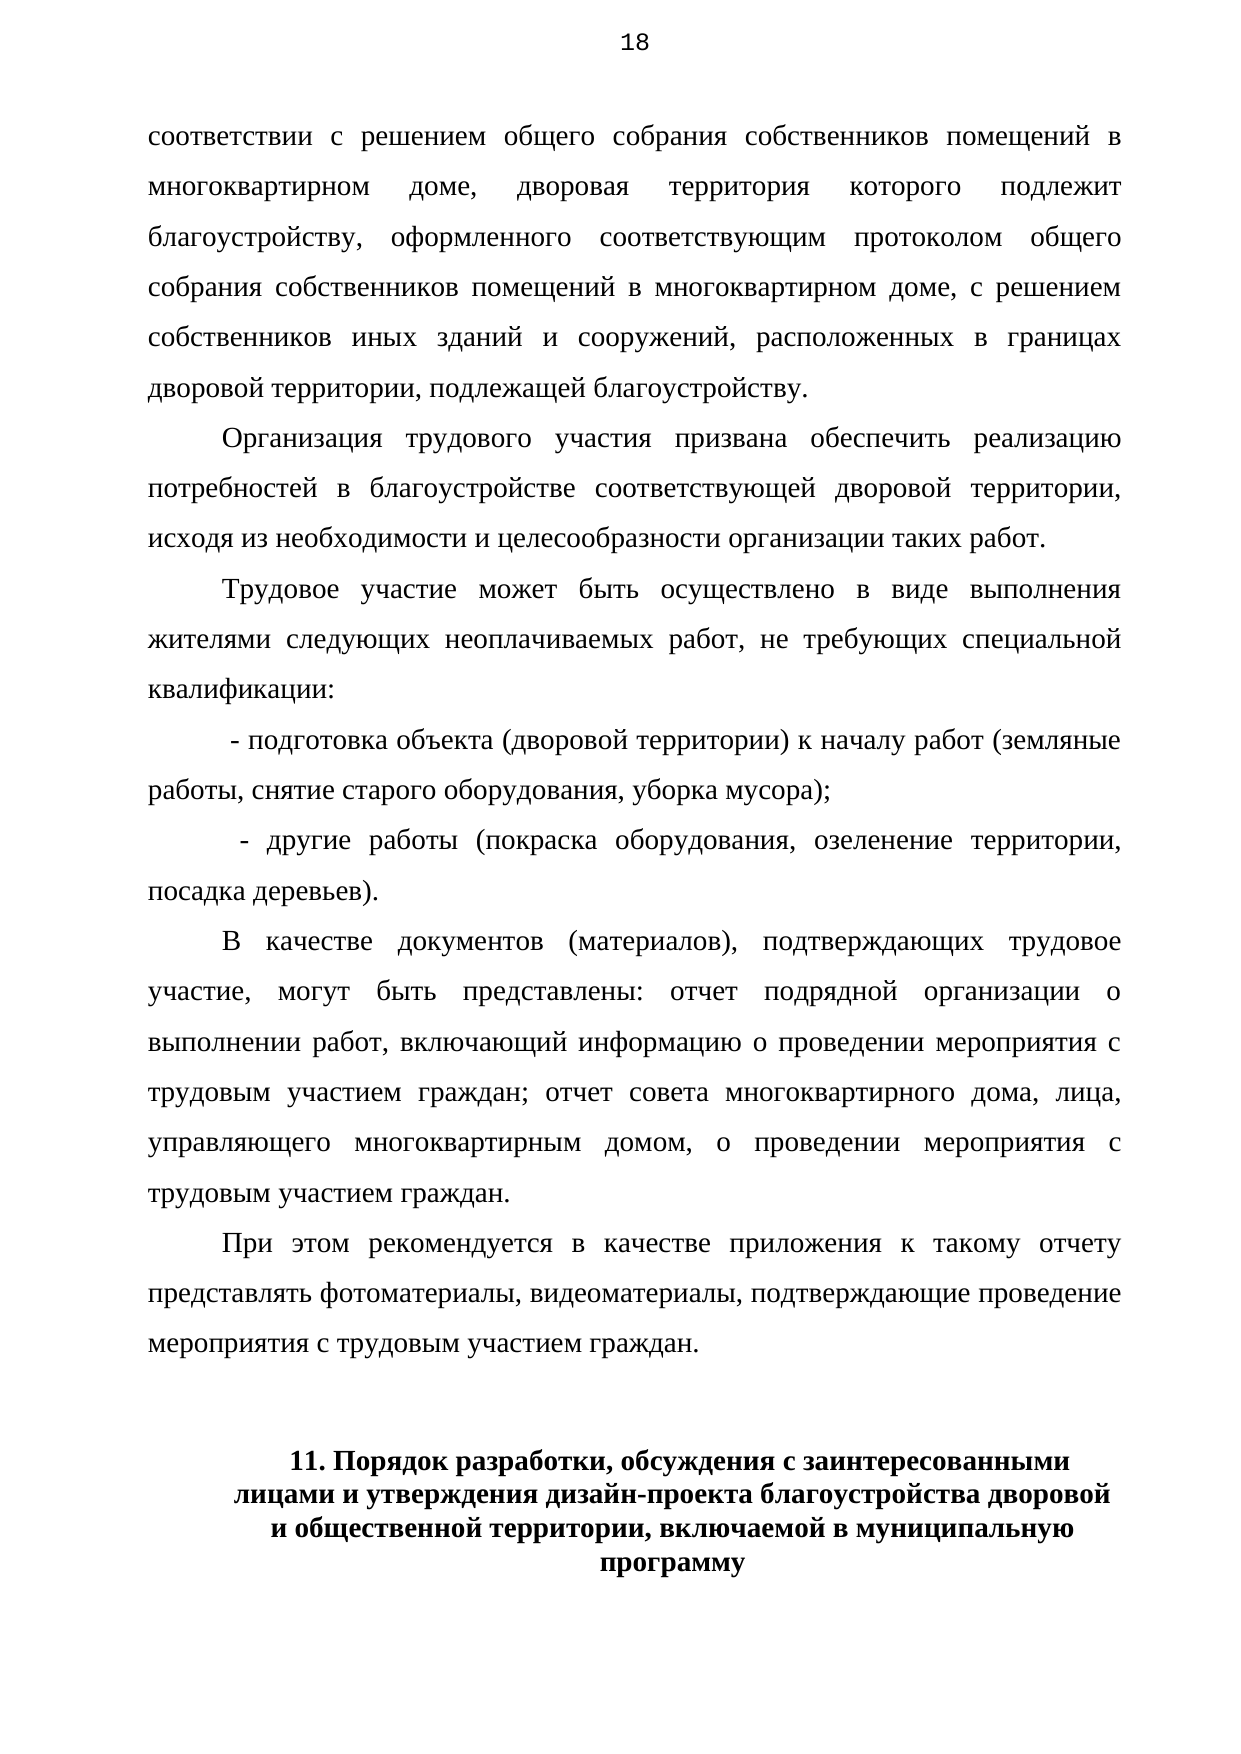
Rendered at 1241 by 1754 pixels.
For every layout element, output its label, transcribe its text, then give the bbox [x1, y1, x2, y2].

text 11. Порядок разработки, обсуждения с заинтересованными лицами и утверждения дизайн-проекта благоустройства дворовой и общественной территории, включаемой в муниципальную программу [223, 1443, 1122, 1577]
text При этом рекомендуется в качестве приложения к такому отчету представлять фотоматериалы, видеоматериалы, подтверждающие проведение мероприятия с трудовым участием граждан. [148, 1225, 1122, 1359]
text В качестве документов (материалов), подтверждающих трудовое участие, могут быть представлены: отчет подрядной организации о выполнении работ, включающий информацию о проведении мероприятия с трудовым участием граждан; отчет совета многоквартирного дома, лица, управляющего многоквартирным домом, о проведении мероприятия с трудовым участием граждан. [148, 923, 1122, 1208]
text Трудовое участие может быть осуществлено в виде выполнения жителями следующих неоплачиваемых работ, не требующих специальной квалификации: [148, 571, 1122, 705]
text - другие работы (покраска оборудования, озеленение территории, посадка деревьев). [148, 822, 1122, 906]
text - подготовка объекта (дворовой территории) к началу работ (земляные работы, снятие старого оборудования, уборка мусора); [148, 722, 1122, 806]
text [148, 118, 1122, 403]
text Организация трудового участия призвана обеспечить реализацию потребностей в благоустройстве соответствующей дворовой территории, исходя из необходимости и целесообразности организации таких работ. [148, 420, 1122, 554]
